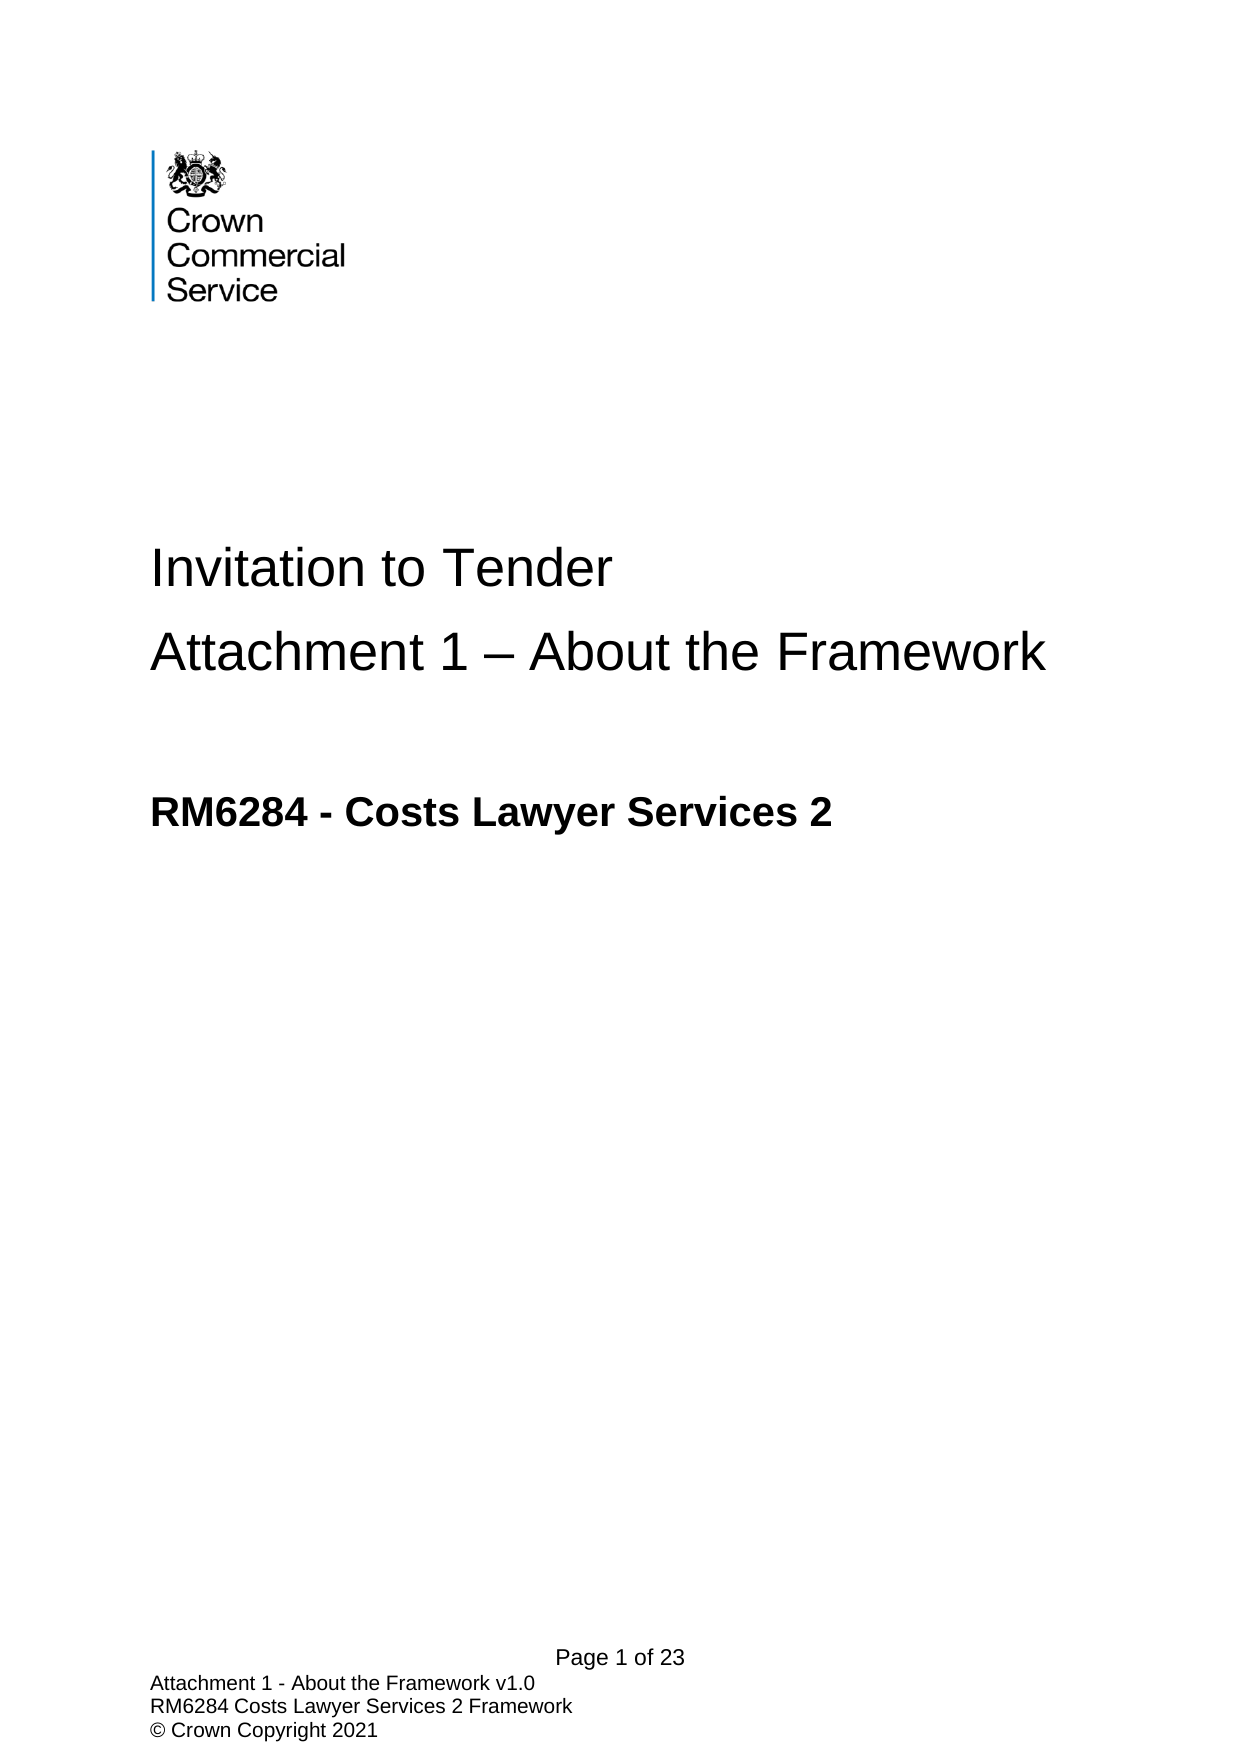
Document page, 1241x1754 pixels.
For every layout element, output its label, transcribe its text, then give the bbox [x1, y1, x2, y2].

text RM6284 - Costs Lawyer Services 2 [150, 787, 1090, 835]
text Invitation to Tender [150, 536, 1090, 598]
picture [150, 150, 345, 302]
text Attachment 1 – About the Framework [150, 620, 1090, 682]
